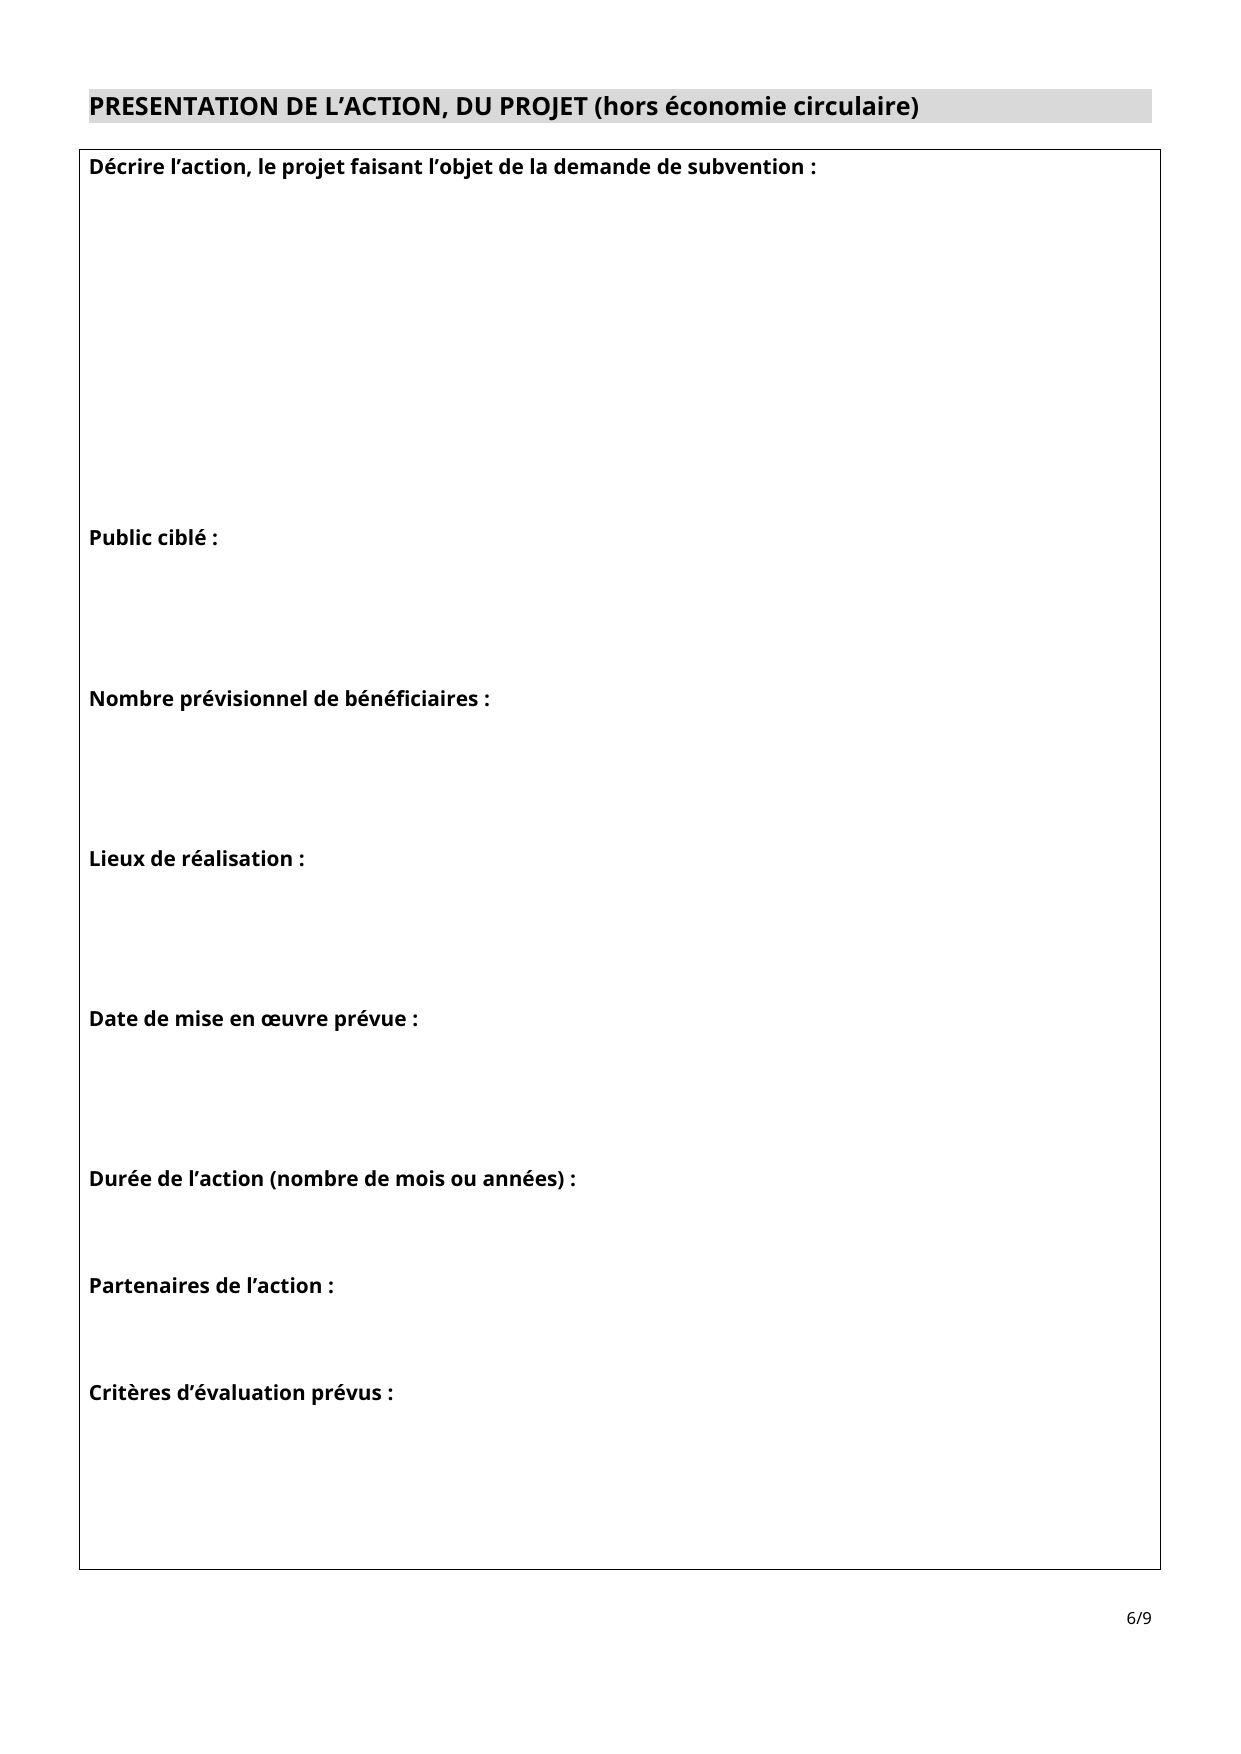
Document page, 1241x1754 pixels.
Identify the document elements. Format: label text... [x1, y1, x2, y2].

text Nombre prévisionnel de bénéficiaires : [80, 681, 1160, 712]
text Date de mise en œuvre prévue : [80, 1001, 1160, 1033]
text Durée de l’action (nombre de mois ou années) : [80, 1161, 1160, 1193]
text Critères d’évaluation prévus : [80, 1375, 1160, 1407]
text Décrire l’action, le projet faisant l’objet de la demande de subvention : [80, 150, 1160, 180]
text Lieux de réalisation : [80, 841, 1160, 872]
text Partenaires de l’action : [80, 1268, 1160, 1300]
text Public ciblé : [80, 520, 1160, 552]
text PRESENTATION DE L’ACTION, DU PROJET (hors économie circulaire) [89, 89, 1152, 123]
